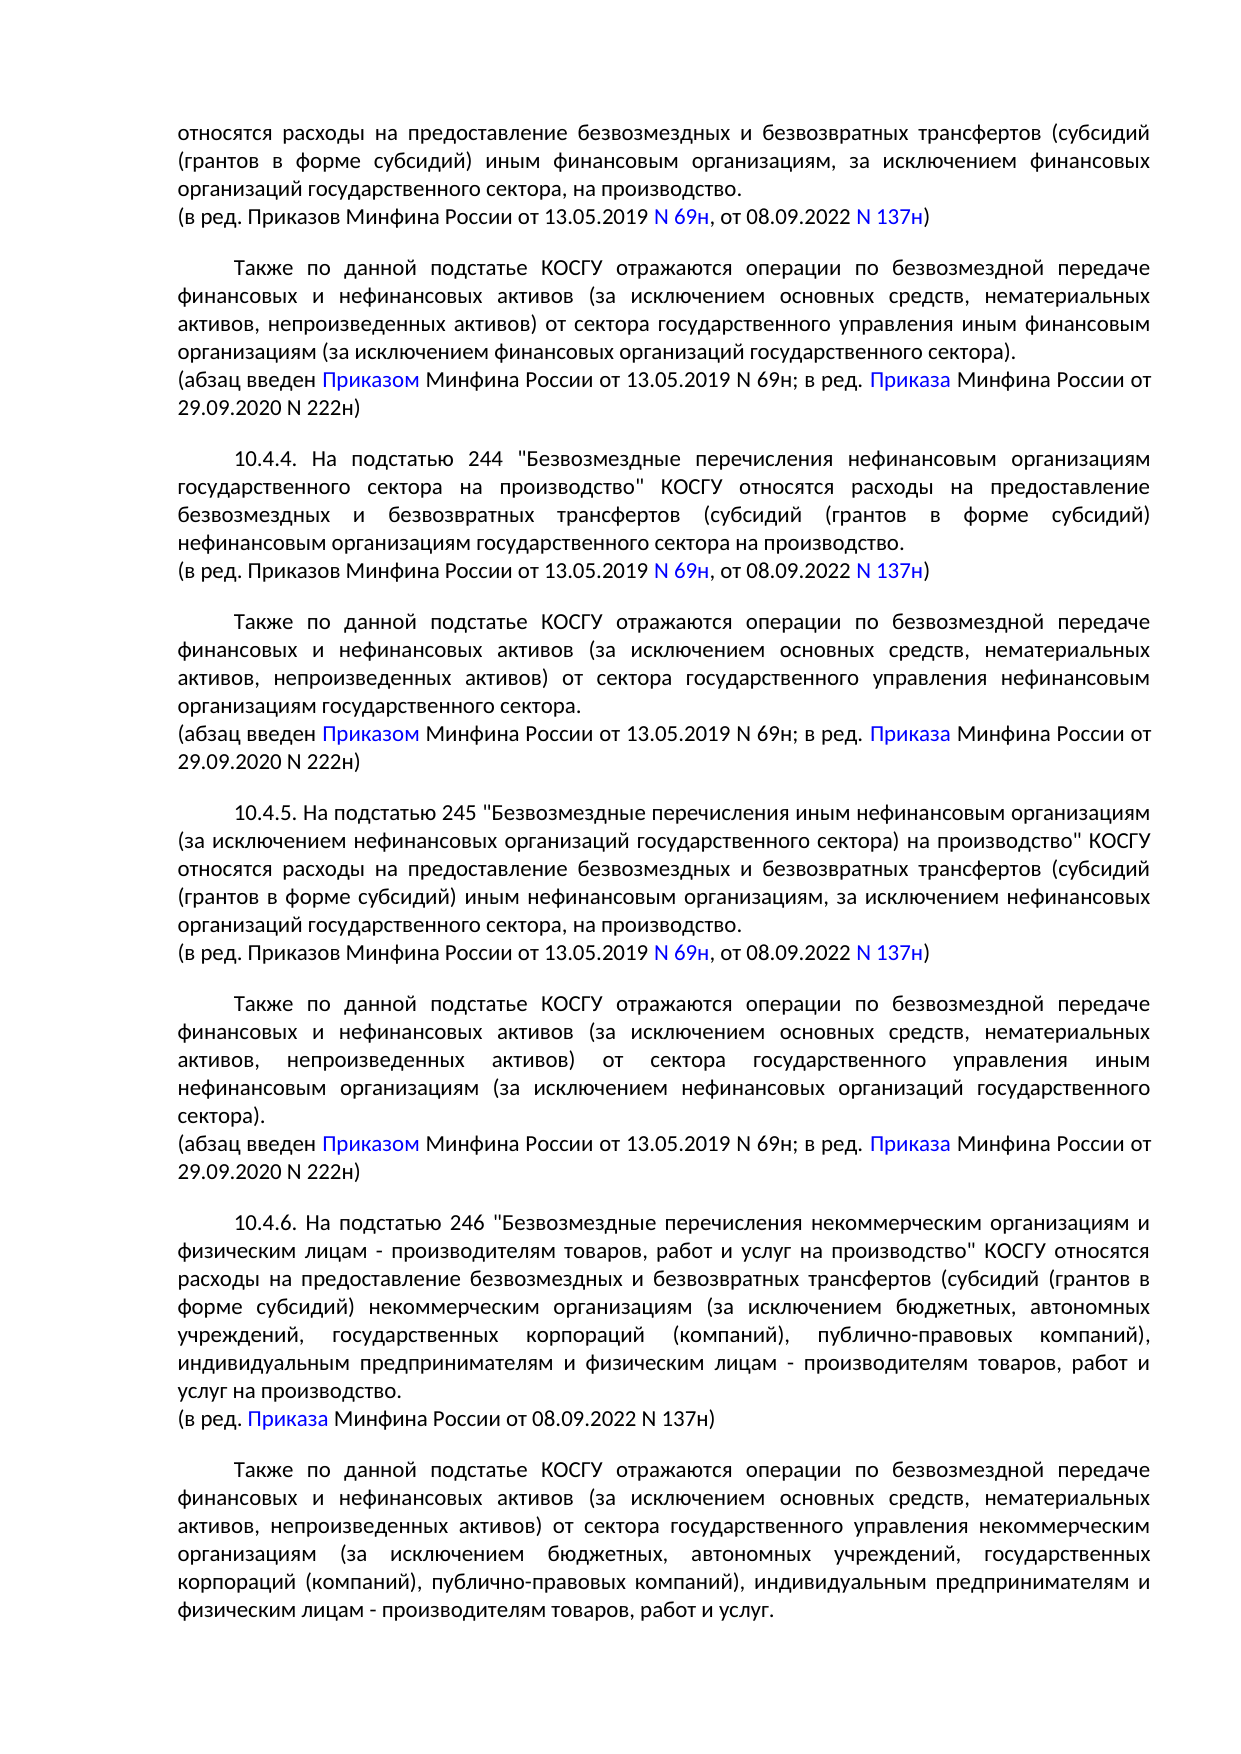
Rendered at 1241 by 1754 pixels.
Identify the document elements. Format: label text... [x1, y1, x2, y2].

text 10.4.4. На подстатью 244 "Безвозмездные перечисления нефинансовым организациям государственного сектора на производство" КОСГУ относятся расходы на предоставление безвозмездных и безвозвратных трансфертов (субсидий (грантов в форме субсидий) нефинансовым организациям государственного сектора на производство. [177, 444, 1152, 556]
text Также по данной подстатье КОСГУ отражаются операции по безвозмездной передаче финансовых и нефинансовых активов (за исключением основных средств, нематериальных активов, непроизведенных активов) от сектора государственного управления иным финансовым организациям (за исключением финансовых организаций государственного сектора). [177, 253, 1152, 365]
text (в ред. Приказов Минфина России от 13.05.2019 N 69н, от 08.09.2022 N 137н) [177, 556, 1152, 584]
text Также по данной подстатье КОСГУ отражаются операции по безвозмездной передаче финансовых и нефинансовых активов (за исключением основных средств, нематериальных активов, непроизведенных активов) от сектора государственного управления иным нефинансовым организациям (за исключением нефинансовых организаций государственного сектора). [177, 989, 1152, 1129]
text (в ред. Приказов Минфина России от 13.05.2019 N 69н, от 08.09.2022 N 137н) [177, 938, 1152, 966]
text (в ред. Приказов Минфина России от 13.05.2019 N 69н, от 08.09.2022 N 137н) [177, 202, 1152, 230]
text (абзац введен Приказом Минфина России от 13.05.2019 N 69н; в ред. Приказа Минфина России от 29.09.2020 N 222н) [177, 719, 1152, 775]
text Также по данной подстатье КОСГУ отражаются операции по безвозмездной передаче финансовых и нефинансовых активов (за исключением основных средств, нематериальных активов, непроизведенных активов) от сектора государственного управления некоммерческим организациям (за исключением бюджетных, автономных учреждений, государственных корпораций (компаний), публично-правовых компаний), индивидуальным предпринимателям и физическим лицам - производителям товаров, работ и услуг. [177, 1455, 1152, 1623]
text (в ред. Приказа Минфина России от 08.09.2022 N 137н) [177, 1404, 1152, 1432]
text (абзац введен Приказом Минфина России от 13.05.2019 N 69н; в ред. Приказа Минфина России от 29.09.2020 N 222н) [177, 365, 1152, 421]
text (абзац введен Приказом Минфина России от 13.05.2019 N 69н; в ред. Приказа Минфина России от 29.09.2020 N 222н) [177, 1129, 1152, 1185]
text Также по данной подстатье КОСГУ отражаются операции по безвозмездной передаче финансовых и нефинансовых активов (за исключением основных средств, нематериальных активов, непроизведенных активов) от сектора государственного управления нефинансовым организациям государственного сектора. [177, 607, 1152, 719]
text 10.4.5. На подстатью 245 "Безвозмездные перечисления иным нефинансовым организациям (за исключением нефинансовых организаций государственного сектора) на производство" КОСГУ относятся расходы на предоставление безвозмездных и безвозвратных трансфертов (субсидий (грантов в форме субсидий) иным нефинансовым организациям, за исключением нефинансовых организаций государственного сектора, на производство. [177, 798, 1152, 938]
text 10.4.6. На подстатью 246 "Безвозмездные перечисления некоммерческим организациям и физическим лицам - производителям товаров, работ и услуг на производство" КОСГУ относятся расходы на предоставление безвозмездных и безвозвратных трансфертов (субсидий (грантов в форме субсидий) некоммерческим организациям (за исключением бюджетных, автономных учреждений, государственных корпораций (компаний), публично-правовых компаний), индивидуальным предпринимателям и физическим лицам - производителям товаров, работ и услуг на производство. [177, 1208, 1152, 1404]
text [177, 118, 1152, 202]
